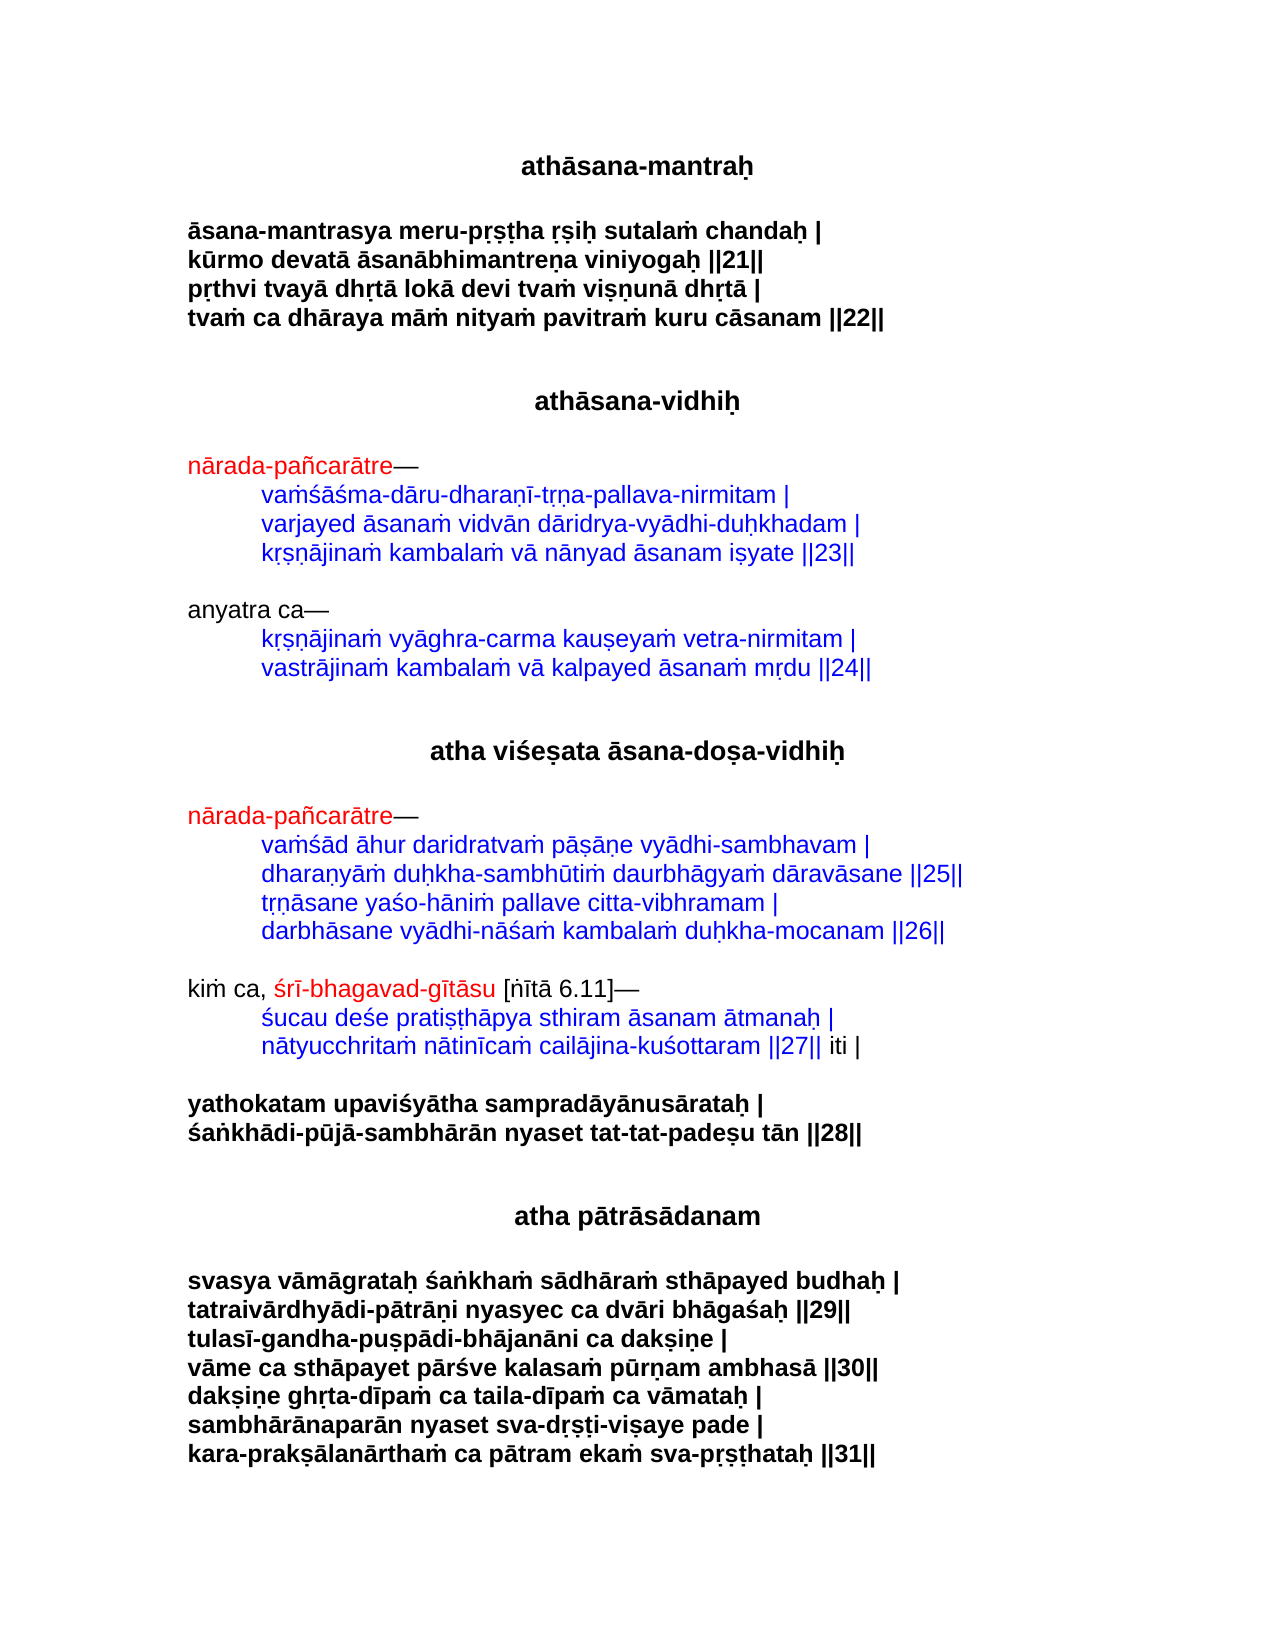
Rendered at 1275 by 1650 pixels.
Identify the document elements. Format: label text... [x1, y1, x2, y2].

text darbhāsane vyādhi-nāśaṁ kambalaṁ duḥkha-mocanam ||26|| [261, 916, 1087, 945]
text vastrājinaṁ kambalaṁ vā kalpayed āsanaṁ mṛdu ||24|| [261, 652, 1087, 681]
text tatraivārdhyādi-pātrāṇi nyasyec ca dvāri bhāgaśaḥ ||29|| [187, 1295, 1087, 1324]
text kiṁ ca, śrī-bhagavad-gītāsu [ṅītā 6.11]— [187, 974, 1087, 1002]
text kara-prakṣālanārthaṁ ca pātram ekaṁ sva-pṛṣṭhataḥ ||31|| [187, 1439, 1087, 1467]
text sambhārānaparān nyaset sva-dṛṣṭi-viṣaye pade | [187, 1410, 1087, 1439]
text vaṁśād āhur daridratvaṁ pāṣāṇe vyādhi-sambhavam | [261, 830, 1087, 859]
text nārada-pañcarātre— [187, 451, 1087, 480]
text anyatra ca— [187, 595, 1087, 624]
text nātyucchritaṁ nātinīcaṁ cailājina-kuśottaram ||27|| iti | [261, 1031, 1087, 1060]
text tulasī-gandha-puṣpādi-bhājanāni ca dakṣiṇe | [187, 1324, 1087, 1352]
text vāme ca sthāpayet pārśve kalasaṁ pūrṇam ambhasā ||30|| [187, 1352, 1087, 1381]
subtitle atha viśeṣata āsana-doṣa-vidhiḥ [187, 735, 1087, 766]
text kūrmo devatā āsanābhimantreṇa viniyogaḥ ||21|| [187, 245, 1087, 274]
text vaṁśāśma-dāru-dharaṇī-tṛṇa-pallava-nirmitam | varjayed āsanaṁ vidvān dāridrya-vyādhi-duḥkhadam | [261, 480, 1087, 537]
text śaṅkhādi-pūjā-sambhārān nyaset tat-tat-padeṣu tān ||28|| [187, 1117, 1087, 1146]
text dharaṇyāṁ duḥkha-sambhūtiṁ daurbhāgyaṁ dāravāsane ||25|| [261, 859, 1087, 887]
text kṛṣṇājinaṁ kambalaṁ vā nānyad āsanam iṣyate ||23|| [261, 537, 1087, 566]
text svasya vāmāgrataḥ śaṅkhaṁ sādhāraṁ sthāpayed budhaḥ | [187, 1266, 1087, 1295]
subtitle athāsana-mantraḥ [187, 150, 1087, 181]
text nārada-pañcarātre— [187, 801, 1087, 830]
text dakṣiṇe ghṛta-dīpaṁ ca taila-dīpaṁ ca vāmataḥ | [187, 1381, 1087, 1410]
subtitle athāsana-vidhiḥ [187, 385, 1087, 416]
text pṛthvi tvayā dhṛtā lokā devi tvaṁ viṣṇunā dhṛtā | [187, 274, 1087, 302]
text kṛṣṇājinaṁ vyāghra-carma kauṣeyaṁ vetra-nirmitam | [261, 624, 1087, 652]
text tṛṇāsane yaśo-hāniṁ pallave citta-vibhramam | [261, 887, 1087, 916]
text yathokatam upaviśyātha sampradāyānusārataḥ | [187, 1089, 1087, 1117]
text āsana-mantrasya meru-pṛṣṭha ṛṣiḥ sutalaṁ chandaḥ | [187, 216, 1087, 245]
text tvaṁ ca dhāraya māṁ nityaṁ pavitraṁ kuru cāsanam ||22|| [187, 302, 1087, 331]
subtitle atha pātrāsādanam [187, 1200, 1087, 1231]
text śucau deśe pratiṣṭhāpya sthiram āsanam ātmanaḥ | [261, 1002, 1087, 1031]
